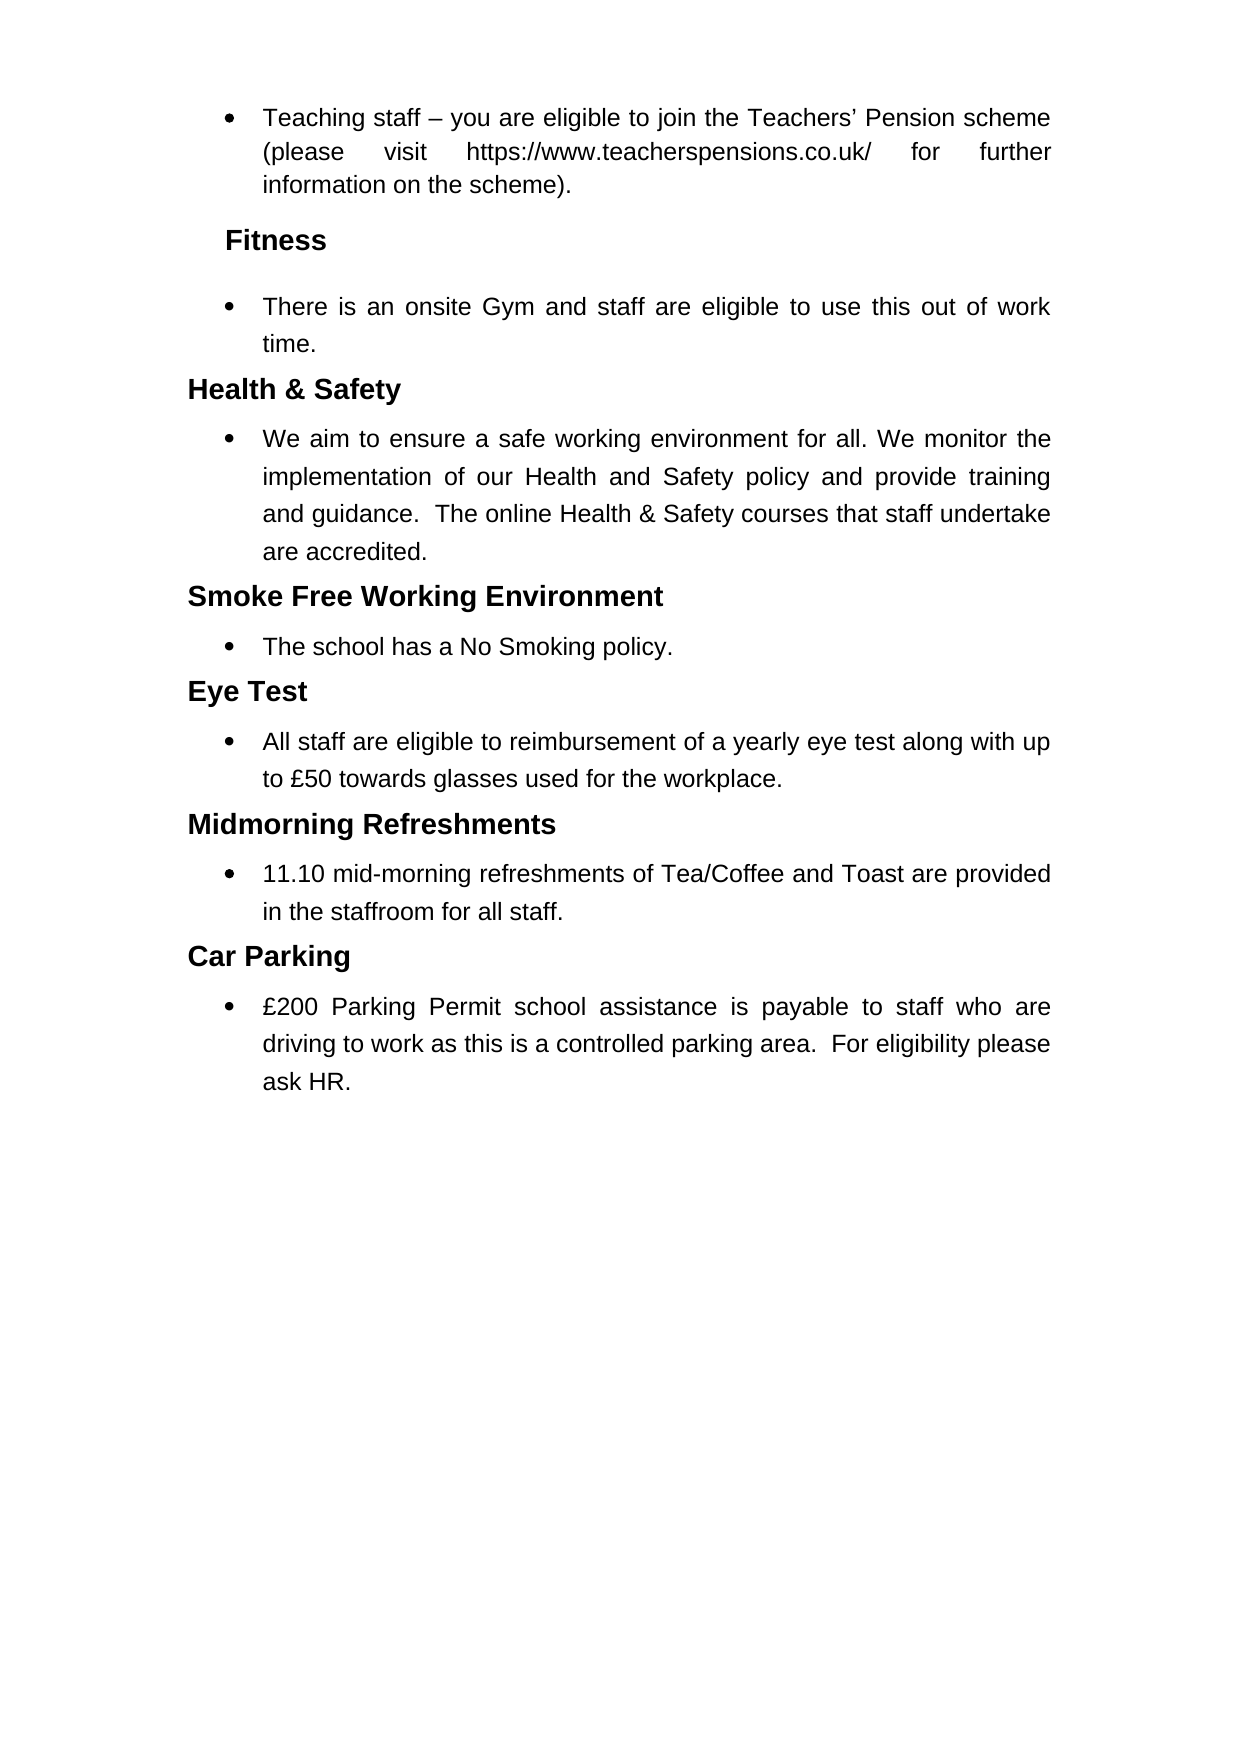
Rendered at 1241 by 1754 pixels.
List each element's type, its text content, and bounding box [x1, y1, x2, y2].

list We aim to ensure a safe working environment for all. We monitor the implementation of our Health and Safety policy and provide training and guidance. The online Health & Safety courses that staff undertake are accredited. [225, 415, 1053, 565]
text Midmorning Refreshments [187, 803, 1053, 840]
text Fitness [225, 223, 1053, 257]
list There is an onsite Gym and staff are eligible to use this out of work time. [225, 283, 1053, 358]
list £200 Parking Permit school assistance is payable to staff who are driving to work as this is a controlled parking area. For eligibility please ask HR. [225, 983, 1053, 1095]
list Teaching staff – you are eligible to join the Teachers’ Pension scheme (please visit https://www.teacherspensions.co.uk/ for further information on the scheme). [225, 103, 1053, 198]
list All staff are eligible to reimbursement of a yearly eye test along with up to £50 towards glasses used for the workplace. [225, 718, 1053, 793]
list 11.10 mid-morning refreshments of Tea/Coffee and Toast are provided in the staffroom for all staff. [225, 850, 1053, 925]
text Smoke Free Working Environment [187, 575, 1053, 613]
text Eye Test [187, 670, 1053, 708]
text Health & Safety [187, 368, 1053, 405]
list The school has a No Smoking policy. [225, 623, 1053, 660]
text Car Parking [187, 935, 1053, 973]
